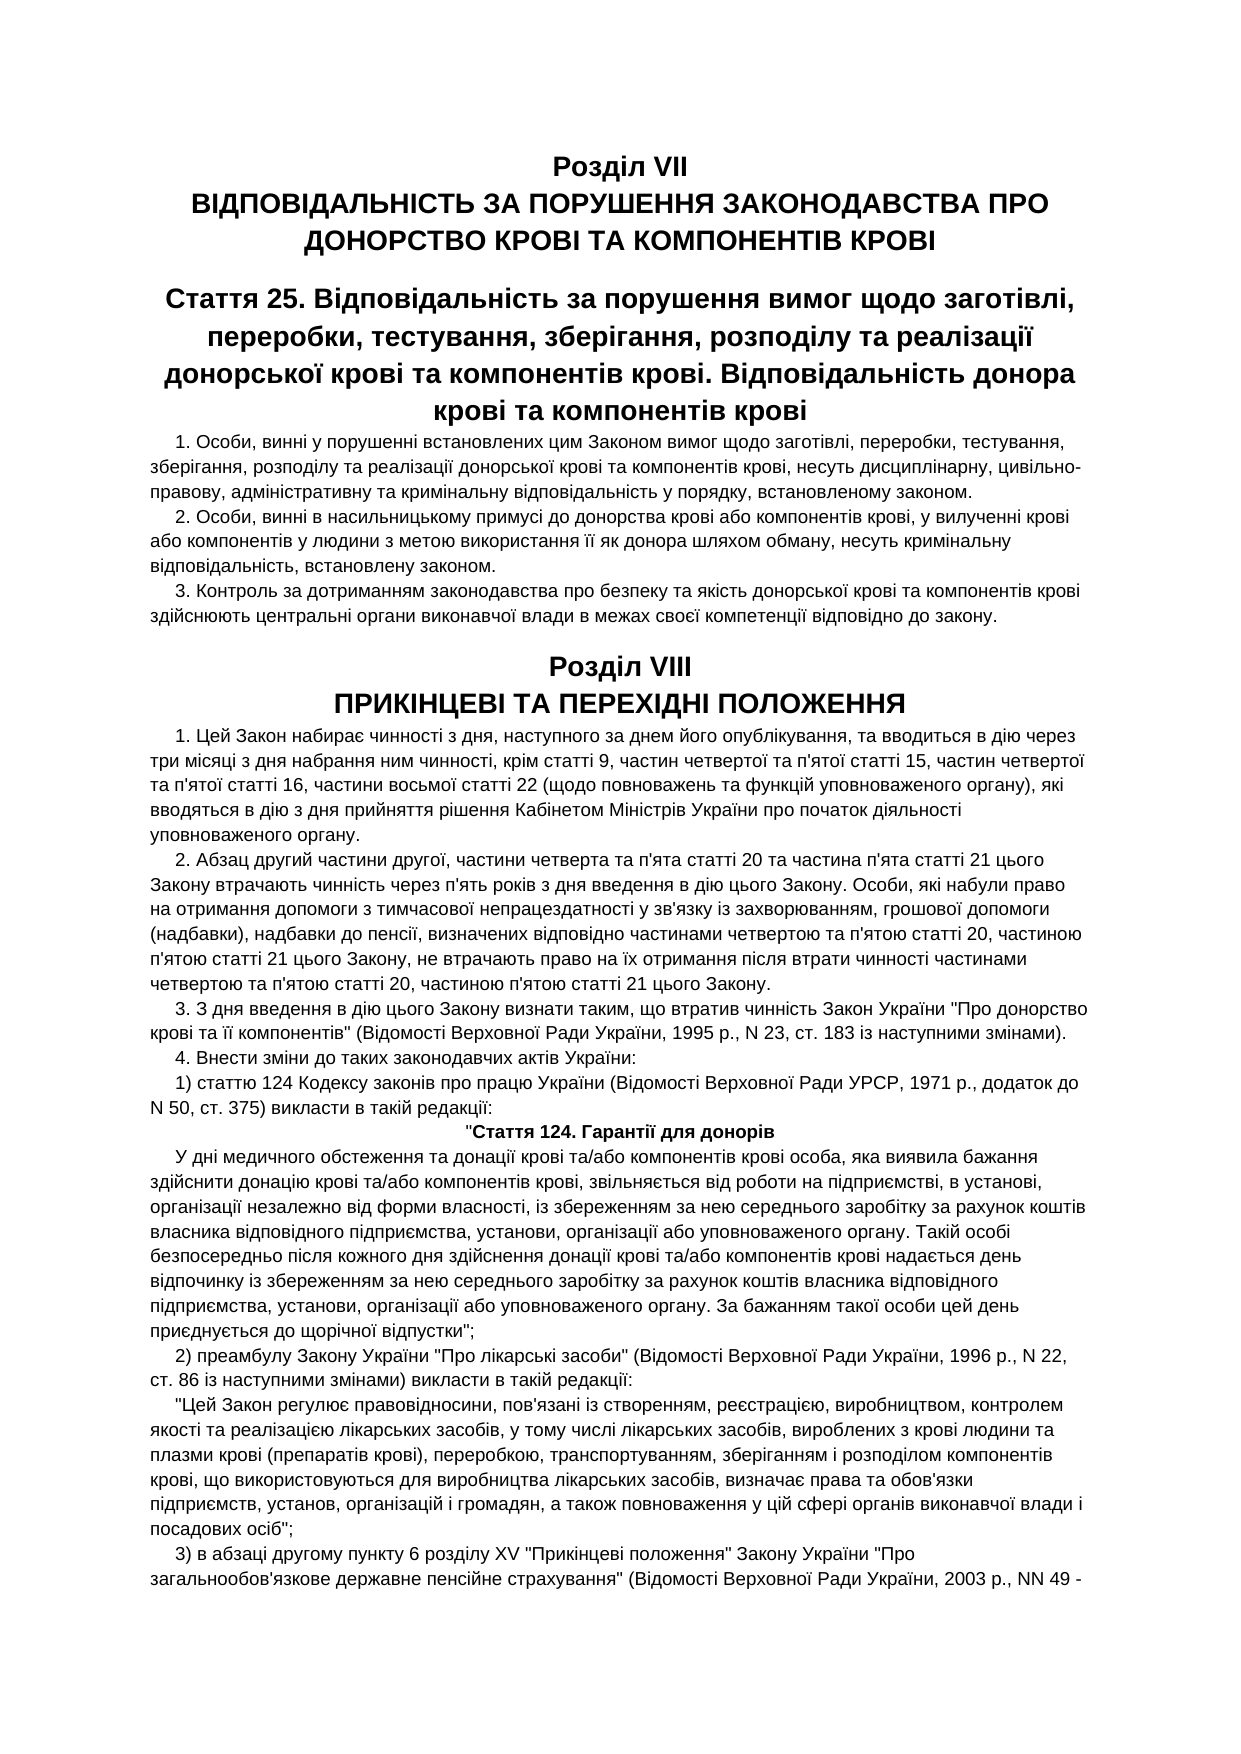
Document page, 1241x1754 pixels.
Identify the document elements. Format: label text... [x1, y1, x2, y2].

text 1. Особи, винні у порушенні встановлених цим Законом вимог щодо заготівлі, переробки, тестування, зберігання, розподілу та реалізації донорської крові та компонентів крові, несуть дисциплінарну, цивільно-правову, адміністративну та кримінальну відповідальність у порядку, встановленому законом. [150, 431, 1090, 502]
text 2. Особи, винні в насильницькому примусі до донорства крові або компонентів крові, у вилученні крові або компонентів у людини з метою використання її як донора шляхом обману, несуть кримінальну відповідальність, встановлену законом. [150, 506, 1090, 577]
subtitle Стаття 25. Відповідальність за порушення вимог щодо заготівлі, переробки, тестування, зберігання, розподілу та реалізації донорської крові та компонентів крові. Відповідальність донора крові та компонентів крові [150, 282, 1090, 426]
text 4. Внести зміни до таких законодавчих актів України: [150, 1047, 1090, 1068]
subtitle Розділ VIII ПРИКІНЦЕВІ ТА ПЕРЕХІДНІ ПОЛОЖЕННЯ [150, 650, 1090, 720]
text 2. Абзац другий частини другої, частини четверта та п'ята статті 20 та частина п'ята статті 21 цього Закону втрачають чинність через п'ять років з дня введення в дію цього Закону. Особи, які набули право на отримання допомоги з тимчасової непрацездатності у зв'язку із захворюванням, грошової допомоги (надбавки), надбавки до пенсії, визначених відповідно частинами четвертою та п'ятою статті 20, частиною п'ятою статті 21 цього Закону, не втрачають право на їх отримання після втрати чинності частинами четвертою та п'ятою статті 20, частиною п'ятою статті 21 цього Закону. [150, 849, 1090, 994]
text 3. Контроль за дотриманням законодавства про безпеку та якість донорської крові та компонентів крові здійснюють центральні органи виконавчої влади в межах своєї компетенції відповідно до закону. [150, 580, 1090, 626]
text "Цей Закон регулює правовідносини, пов'язані із створенням, реєстрацією, виробництвом, контролем якості та реалізацією лікарських засобів, у тому числі лікарських засобів, вироблених з крові людини та плазми крові (препаратів крові), переробкою, транспортуванням, зберіганням і розподілом компонентів крові, що використовуються для виробництва лікарських засобів, визначає права та обов'язки підприємств, установ, організацій і громадян, а також повноваження у цій сфері органів виконавчої влади і посадових осіб"; [150, 1394, 1090, 1539]
text У дні медичного обстеження та донації крові та/або компонентів крові особа, яка виявила бажання здійснити донацію крові та/або компонентів крові, звільняється від роботи на підприємстві, в установі, організації незалежно від форми власності, із збереженням за нею середнього заробітку за рахунок коштів власника відповідного підприємства, установи, організації або уповноваженого органу. Такій особі безпосередньо після кожного дня здійснення донації крові та/або компонентів крові надається день відпочинку із збереженням за нею середнього заробітку за рахунок коштів власника відповідного підприємства, установи, організації або уповноваженого органу. За бажанням такої особи цей день приєднується до щорічної відпустки"; [150, 1146, 1090, 1341]
text 2) преамбулу Закону України "Про лікарські засоби" (Відомості Верховної Ради України, 1996 р., N 22, ст. 86 із наступними змінами) викласти в такій редакції: [150, 1344, 1090, 1391]
text "Стаття 124. Гарантії для донорів [150, 1121, 1090, 1143]
text 1) статтю 124 Кодексу законів про працю України (Відомості Верховної Ради УРСР, 1971 р., додаток до N 50, ст. 375) викласти в такій редакції: [150, 1072, 1090, 1118]
text 1. Цей Закон набирає чинності з дня, наступного за днем його опублікування, та вводиться в дію через три місяці з дня набрання ним чинності, крім статті 9, частин четвертої та п'ятої статті 15, частин четвертої та п'ятої статті 16, частини восьмої статті 22 (щодо повноважень та функцій уповноваженого органу), які вводяться в дію з дня прийняття рішення Кабінетом Міністрів України про початок діяльності уповноваженого органу. [150, 725, 1090, 845]
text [150, 1543, 1090, 1589]
subtitle Розділ VII ВІДПОВІДАЛЬНІСТЬ ЗА ПОРУШЕННЯ ЗАКОНОДАВСТВА ПРО ДОНОРСТВО КРОВІ ТА КОМПОНЕНТІВ КРОВІ [150, 150, 1090, 257]
text 3. З дня введення в дію цього Закону визнати таким, що втратив чинність Закон України "Про донорство крові та її компонентів" (Відомості Верховної Ради України, 1995 р., N 23, ст. 183 із наступними змінами). [150, 997, 1090, 1044]
